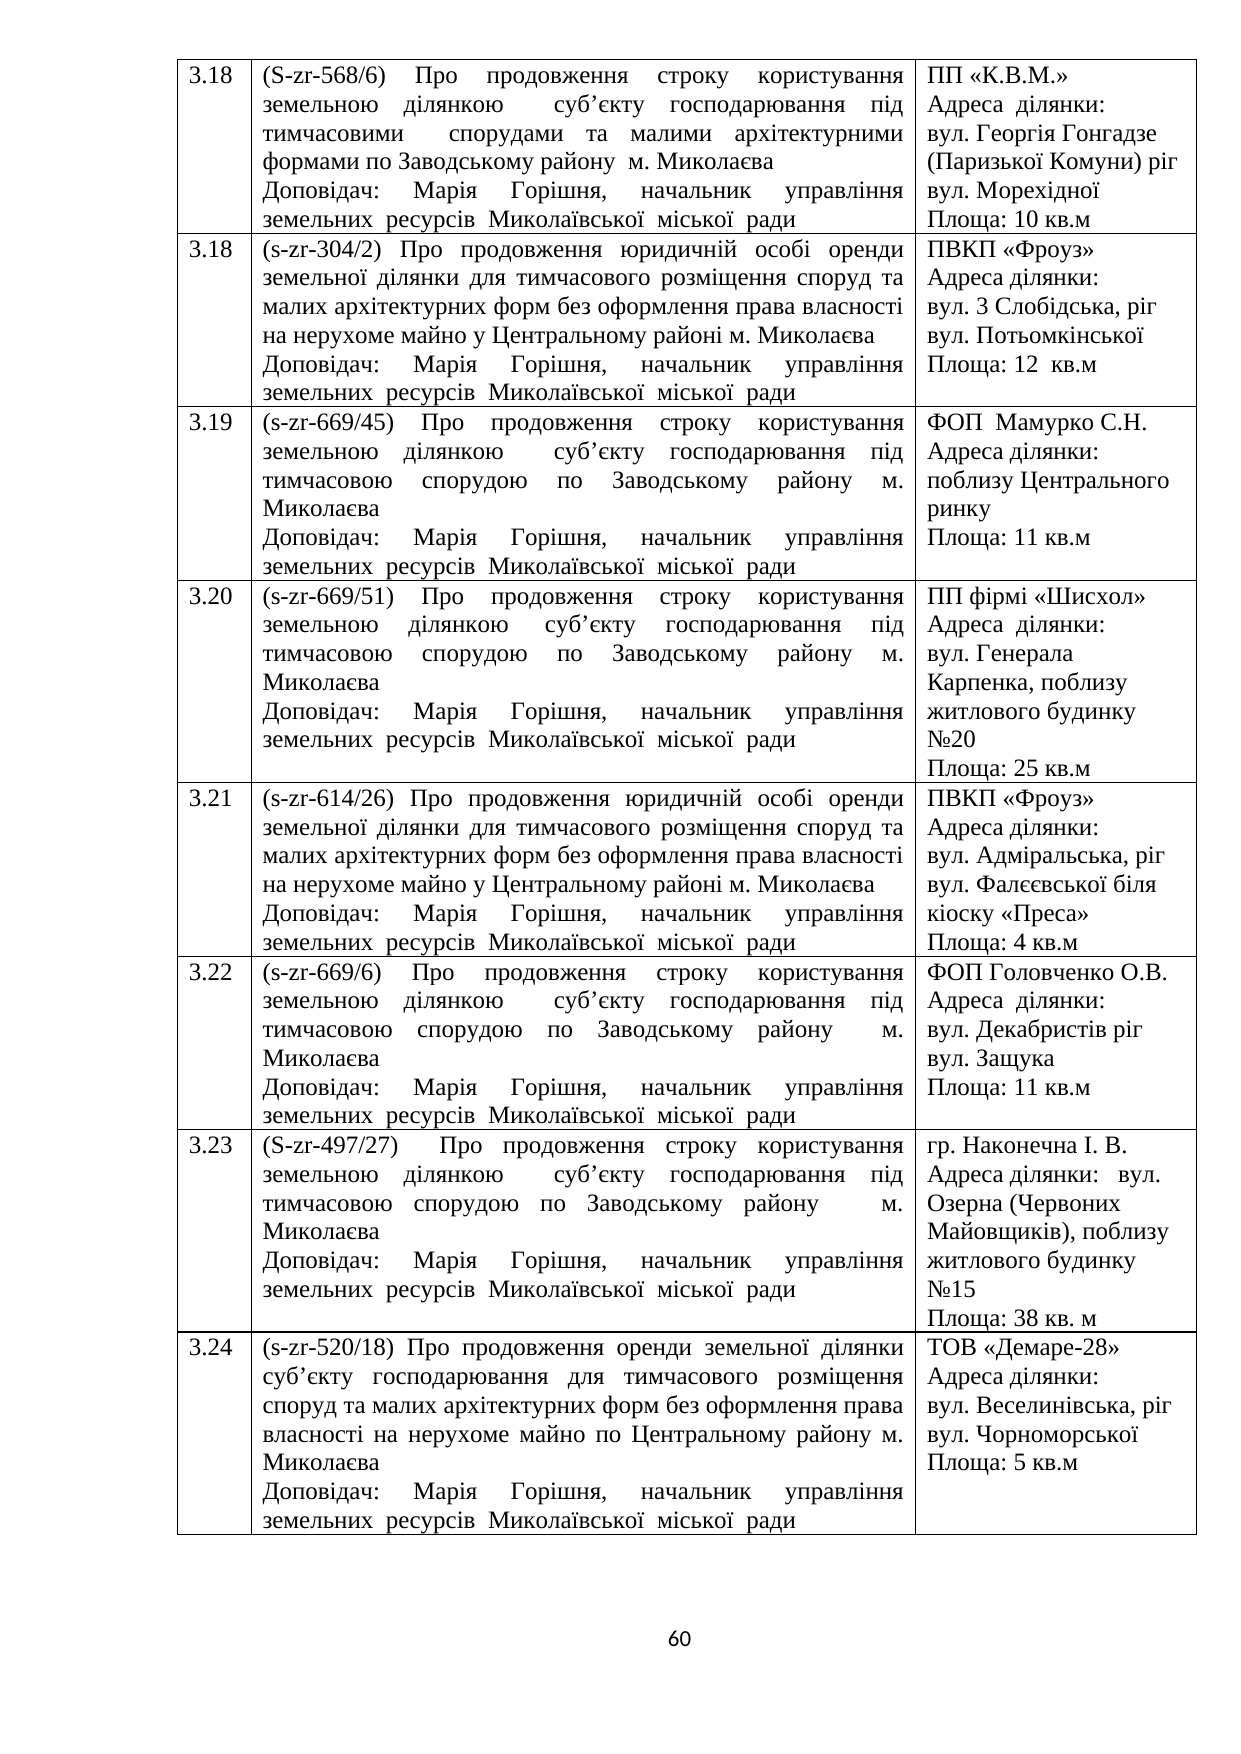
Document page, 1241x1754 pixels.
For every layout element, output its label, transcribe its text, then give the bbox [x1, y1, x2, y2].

table_cell ФОП Мамурко С.Н. Адреса ділянки: поблизу Центрального ринку Площа: 11 кв.м [916, 407, 1196, 580]
table_cell (s-zr-669/51) Про продовження строку користування земельною ділянкою суб’єкту господарювання під тимчасовою спорудою по Заводському району м. Миколаєва Доповідач: Марія Горішня, начальник управління земельних ресурсів Миколаївської міської ради [252, 581, 915, 782]
table_cell (S-zr-497/27) Про продовження строку користування земельною ділянкою суб’єкту господарювання під тимчасовою спорудою по Заводському району м. Миколаєва Доповідач: Марія Горішня, начальник управління земельних ресурсів Миколаївської міської ради [252, 1130, 915, 1331]
table_cell ФОП Головченко О.В. Адреса ділянки: вул. Декабристів ріг вул. Защука Площа: 11 кв.м [916, 957, 1196, 1129]
table_cell 3.24 [178, 1333, 251, 1534]
table_cell (s-zr-669/6) Про продовження строку користування земельною ділянкою суб’єкту господарювання під тимчасовою спорудою по Заводському району м. Миколаєва Доповідач: Марія Горішня, начальник управління земельних ресурсів Миколаївської міської ради [252, 957, 915, 1129]
table_cell ТОВ «Демаре-28» Адреса ділянки: вул. Веселинівська, ріг вул. Чорноморської Площа: 5 кв.м [916, 1333, 1196, 1534]
table_cell 3.22 [178, 957, 251, 1129]
table_cell (s-zr-669/45) Про продовження строку користування земельною ділянкою суб’єкту господарювання під тимчасовою спорудою по Заводському району м. Миколаєва Доповідач: Марія Горішня, начальник управління земельних ресурсів Миколаївської міської ради [252, 407, 915, 580]
table_cell 3.20 [178, 581, 251, 782]
table_cell (S-zr-568/6) Про продовження строку користування земельною ділянкою суб’єкту господарювання під тимчасовими спорудами та малими архітектурними формами по Заводському району м. Миколаєва Доповідач: Марія Горішня, начальник управління земельних ресурсів Миколаївської міської ради [252, 60, 915, 233]
table_cell (s-zr-304/2) Про продовження юридичній особі оренди земельної ділянки для тимчасового розміщення споруд та малих архітектурних форм без оформлення права власності на нерухоме майно у Центральному районі м. Миколаєва Доповідач: Марія Горішня, начальник управління земельних ресурсів Миколаївської міської ради [252, 234, 915, 406]
table_cell ПВКП «Фроуз» Адреса ділянки: вул. Адміральська, ріг вул. Фалєєвської біля кіоску «Преса» Площа: 4 кв.м [916, 783, 1196, 956]
table_cell (s-zr-614/26) Про продовження юридичній особі оренди земельної ділянки для тимчасового розміщення споруд та малих архітектурних форм без оформлення права власності на нерухоме майно у Центральному районі м. Миколаєва Доповідач: Марія Горішня, начальник управління земельних ресурсів Миколаївської міської ради [252, 783, 915, 956]
table_cell 3.21 [178, 783, 251, 956]
table_cell ПВКП «Фроуз» Адреса ділянки: вул. 3 Слобідська, ріг вул. Потьомкінської Площа: 12 кв.м [916, 234, 1196, 406]
table_cell ПП «К.В.М.» Адреса ділянки: вул. Георгія Гонгадзе (Паризької Комуни) ріг вул. Морехідної Площа: 10 кв.м [916, 60, 1196, 233]
table_cell 3.18 [178, 234, 251, 406]
table_cell 3.23 [178, 1130, 251, 1331]
table_cell гр. Наконечна І. В. Адреса ділянки: вул. Озерна (Червоних Майовщиків), поблизу житлового будинку №15 Площа: 38 кв. м [916, 1130, 1196, 1331]
table_cell 3.19 [178, 407, 251, 580]
table_cell (s-zr-520/18) Про продовження оренди земельної ділянки суб’єкту господарювання для тимчасового розміщення споруд та малих архітектурних форм без оформлення права власності на нерухоме майно по Центральному району м. Миколаєва Доповідач: Марія Горішня, начальник управління земельних ресурсів Миколаївської міської ради [252, 1333, 915, 1534]
table_cell 3.18 [178, 60, 251, 233]
table_cell ПП фірмі «Шисхол» Адреса ділянки: вул. Генерала Карпенка, поблизу житлового будинку №20 Площа: 25 кв.м [916, 581, 1196, 782]
